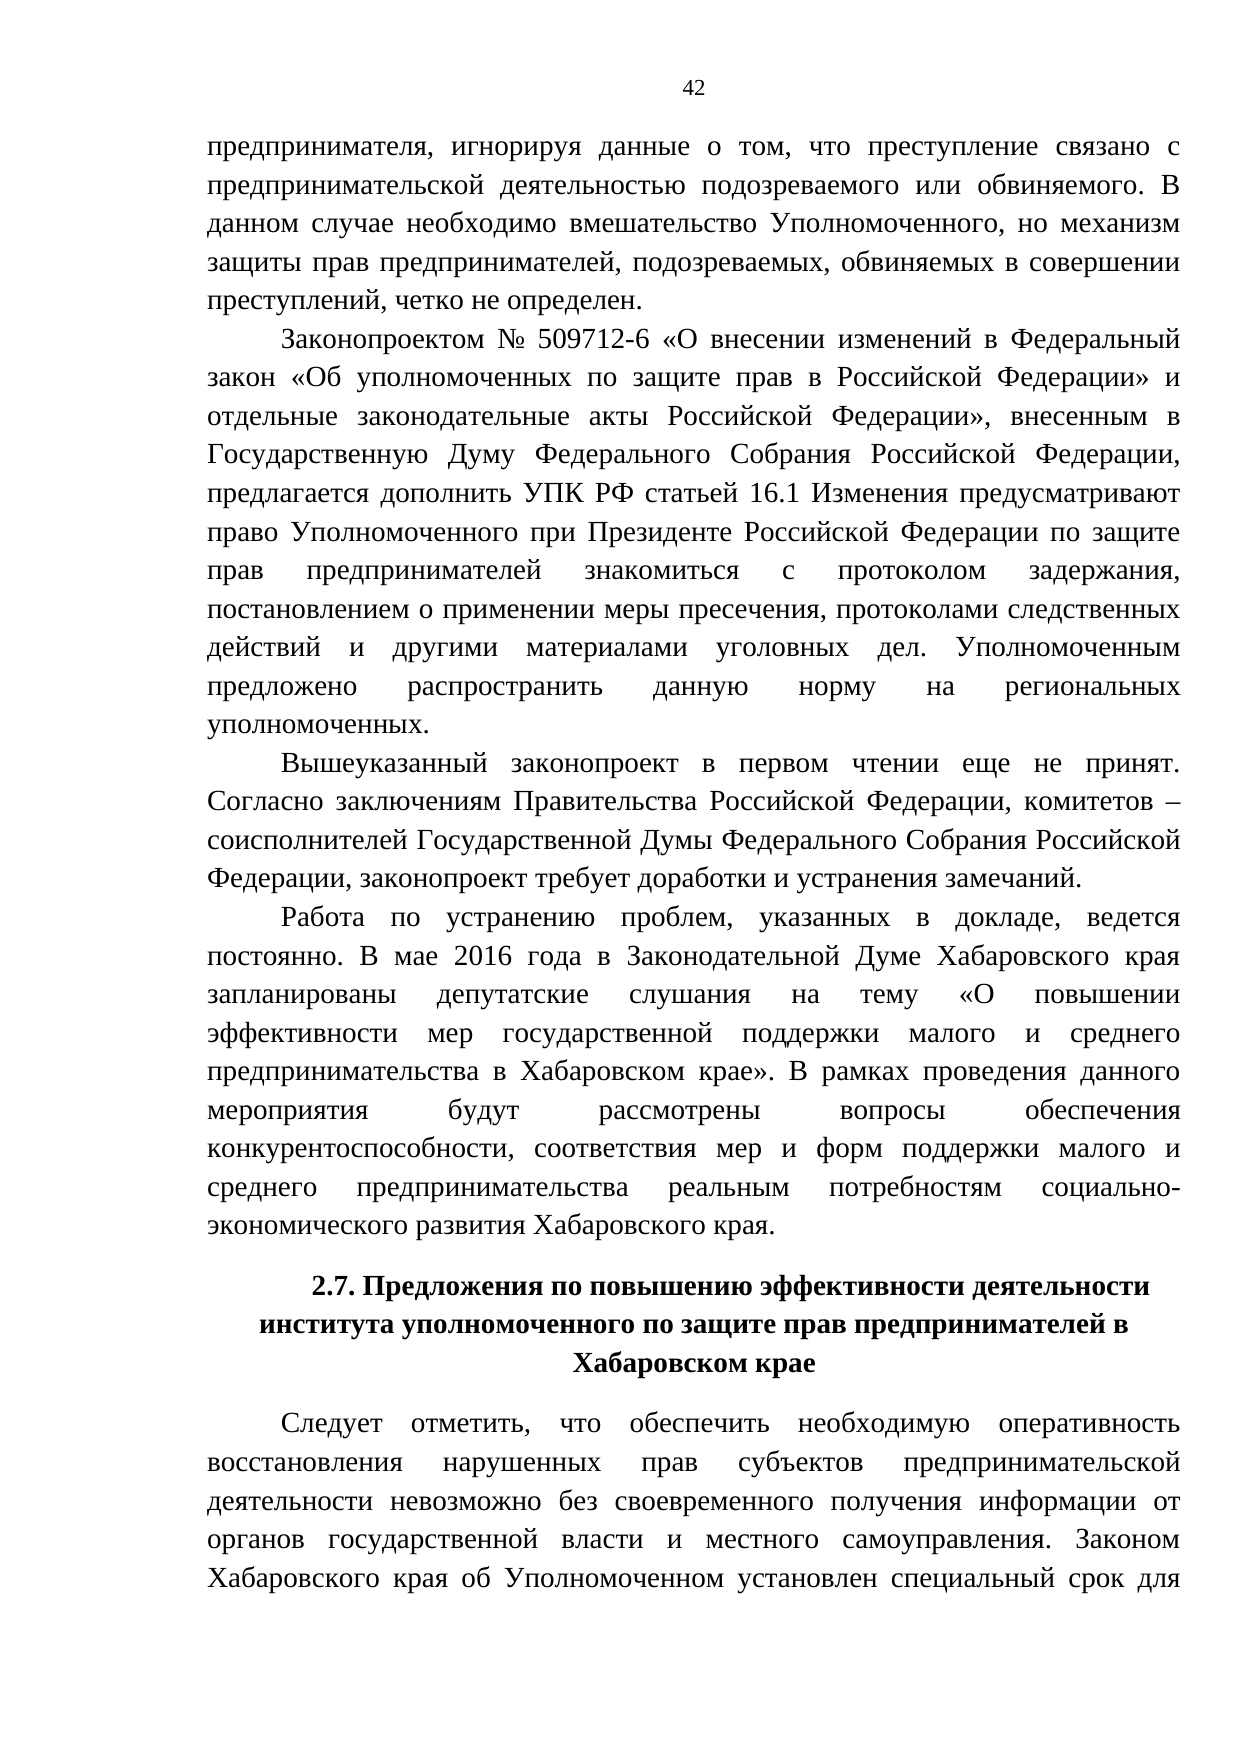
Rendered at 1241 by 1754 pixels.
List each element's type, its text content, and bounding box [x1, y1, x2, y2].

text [207, 128, 1181, 316]
text Работа по устранению проблем, указанных в докладе, ведется постоянно. В мае 2016 года в Законодательной Думе Хабаровского края запланированы депутатские слушания на тему «О повышении эффективности мер государственной поддержки малого и среднего предпринимательства в Хабаровском крае». В рамках проведения данного мероприятия будут рассмотрены вопросы обеспечения конкурентоспособности, соответствия мер и форм поддержки малого и среднего предпринимательства реальным потребностям социально-экономического развития Хабаровского края. [207, 899, 1181, 1241]
text Вышеуказанный законопроект в первом чтении еще не принят. Согласно заключениям Правительства Российской Федерации, комитетов – соисполнителей Государственной Думы Федерального Собрания Российской Федерации, законопроект требует доработки и устранения замечаний. [207, 745, 1181, 894]
list 2.7. Предложения по повышению эффективности деятельности института уполномоченного по защите прав предпринимателей в Хабаровском крае [207, 1268, 1181, 1378]
text Законопроектом № 509712-6 «О внесении изменений в Федеральный закон «Об уполномоченных по защите прав в Российской Федерации» и отдельные законодательные акты Российской Федерации», внесенным в Государственную Думу Федерального Собрания Российской Федерации, предлагается дополнить УПК РФ статьей 16.1 Изменения предусматривают право Уполномоченного при Президенте Российской Федерации по защите прав предпринимателей знакомиться с протоколом задержания, постановлением о применении меры пресечения, протоколами следственных действий и другими материалами уголовных дел. Уполномоченным предложено распространить данную норму на региональных уполномоченных. [207, 321, 1181, 740]
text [207, 1406, 1181, 1593]
